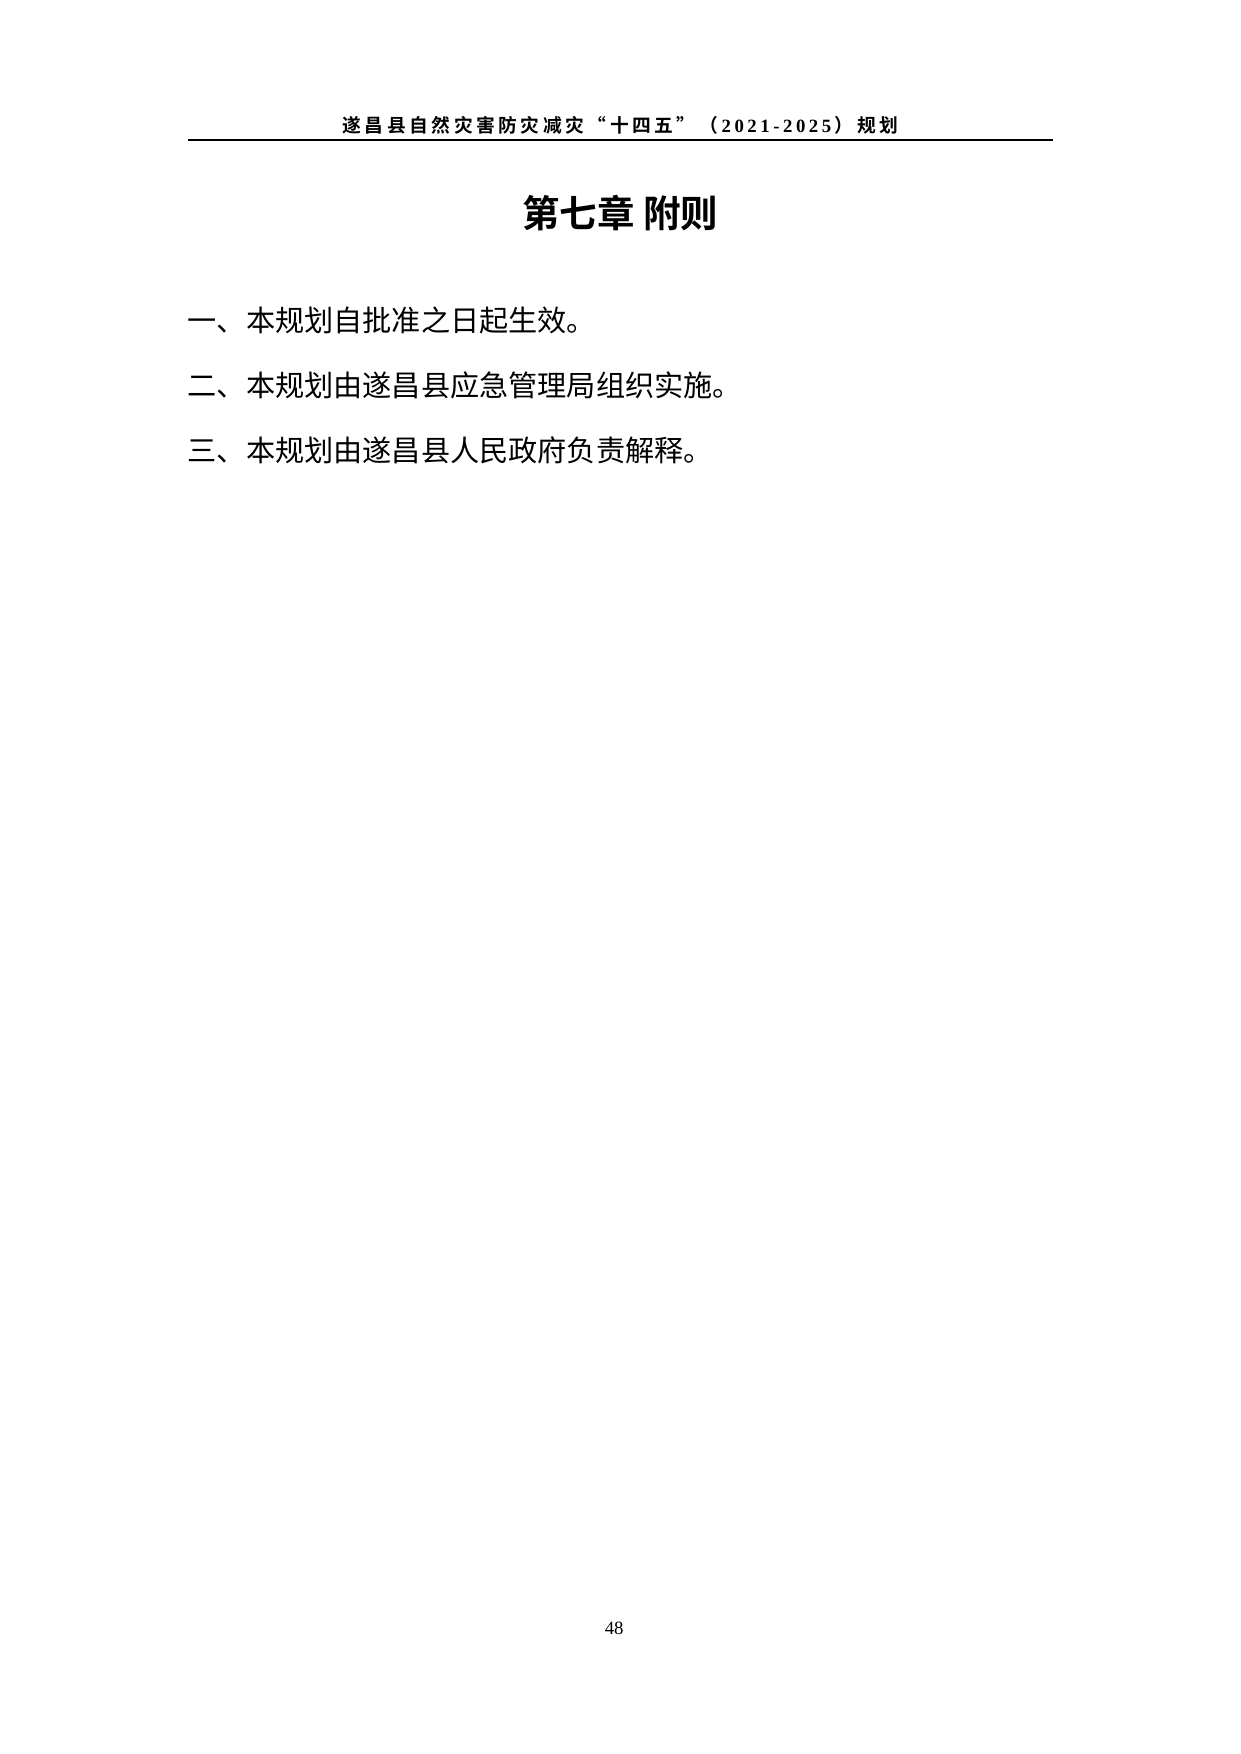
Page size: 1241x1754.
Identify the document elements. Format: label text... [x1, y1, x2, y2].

text 一、本规划自批准之日起生效。 [187, 287, 1053, 352]
text 二、本规划由遂昌县应急管理局组织实施。 [187, 352, 1053, 417]
subtitle 第七章 附则 [187, 178, 1053, 243]
text 三、本规划由遂昌县人民政府负责解释。 [187, 417, 1053, 482]
